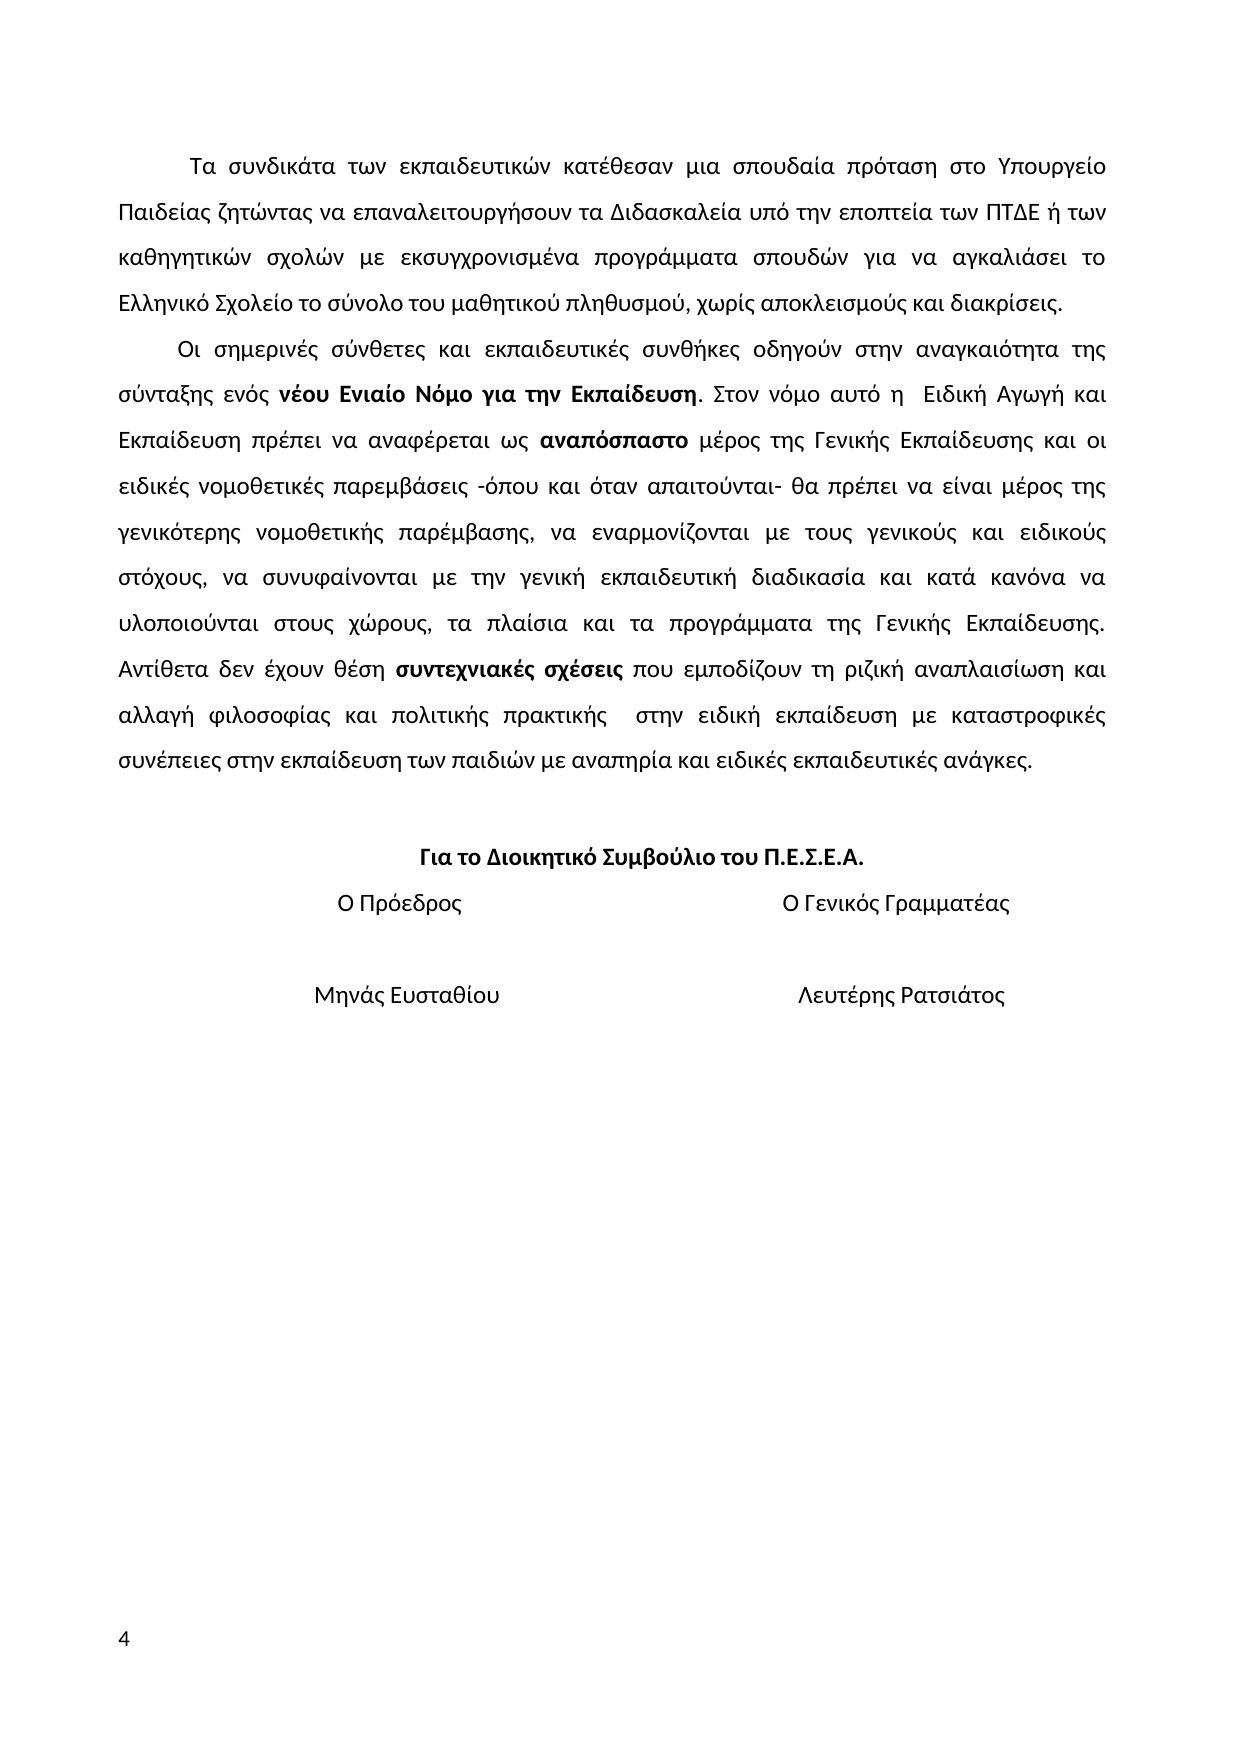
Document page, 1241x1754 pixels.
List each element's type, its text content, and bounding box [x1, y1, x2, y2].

text Τα συνδικάτα των εκπαιδευτικών κατέθεσαν μια σπουδαία πρόταση στο Υπουργείο Παιδείας ζητώντας να επαναλειτουργήσουν τα Διδασκαλεία υπό την εποπτεία των ΠΤΔΕ ή των καθηγητικών σχολών με εκσυγχρονισμένα προγράμματα σπουδών για να αγκαλιάσει το Ελληνικό Σχολείο το σύνολο του μαθητικού πληθυσμού, χωρίς αποκλεισμούς και διακρίσεις. [118, 150, 1107, 318]
text Οι σημερινές σύνθετες και εκπαιδευτικές συνθήκες οδηγούν στην αναγκαιότητα της σύνταξης ενός νέου Ενιαίο Νόμο για την Εκπαίδευση. Στον νόμο αυτό η Ειδική Αγωγή και Εκπαίδευση πρέπει να αναφέρεται ως αναπόσπαστο μέρος της Γενικής Εκπαίδευσης και οι ειδικές νομοθετικές παρεμβάσεις -όπου και όταν απαιτούνται- θα πρέπει να είναι μέρος της γενικότερης νομοθετικής παρέμβασης, να εναρμονίζονται με τους γενικούς και ειδικούς στόχους, να συνυφαίνονται με την γενική εκπαιδευτική διαδικασία και κατά κανόνα να υλοποιούνται στους χώρους, τα πλαίσια και τα προγράμματα της Γενικής Εκπαίδευσης. Αντίθετα δεν έχουν θέση συντεχνιακές σχέσεις που εμποδίζουν τη ριζική αναπλαισίωση και αλλαγή φιλοσοφίας και πολιτικής πρακτικής στην ειδική εκπαίδευση με καταστροφικές συνέπειες στην εκπαίδευση των παιδιών με αναπηρία και ειδικές εκπαιδευτικές ανάγκες. [118, 333, 1107, 775]
text Για το Διοικητικό Συμβούλιο του Π.Ε.Σ.Ε.Α. [118, 842, 1107, 872]
text Μηνάς Ευσταθίου Λευτέρης Ρατσιάτος [118, 979, 1107, 1009]
text Ο Πρόεδρος Ο Γενικός Γραμματέας [118, 887, 1107, 918]
